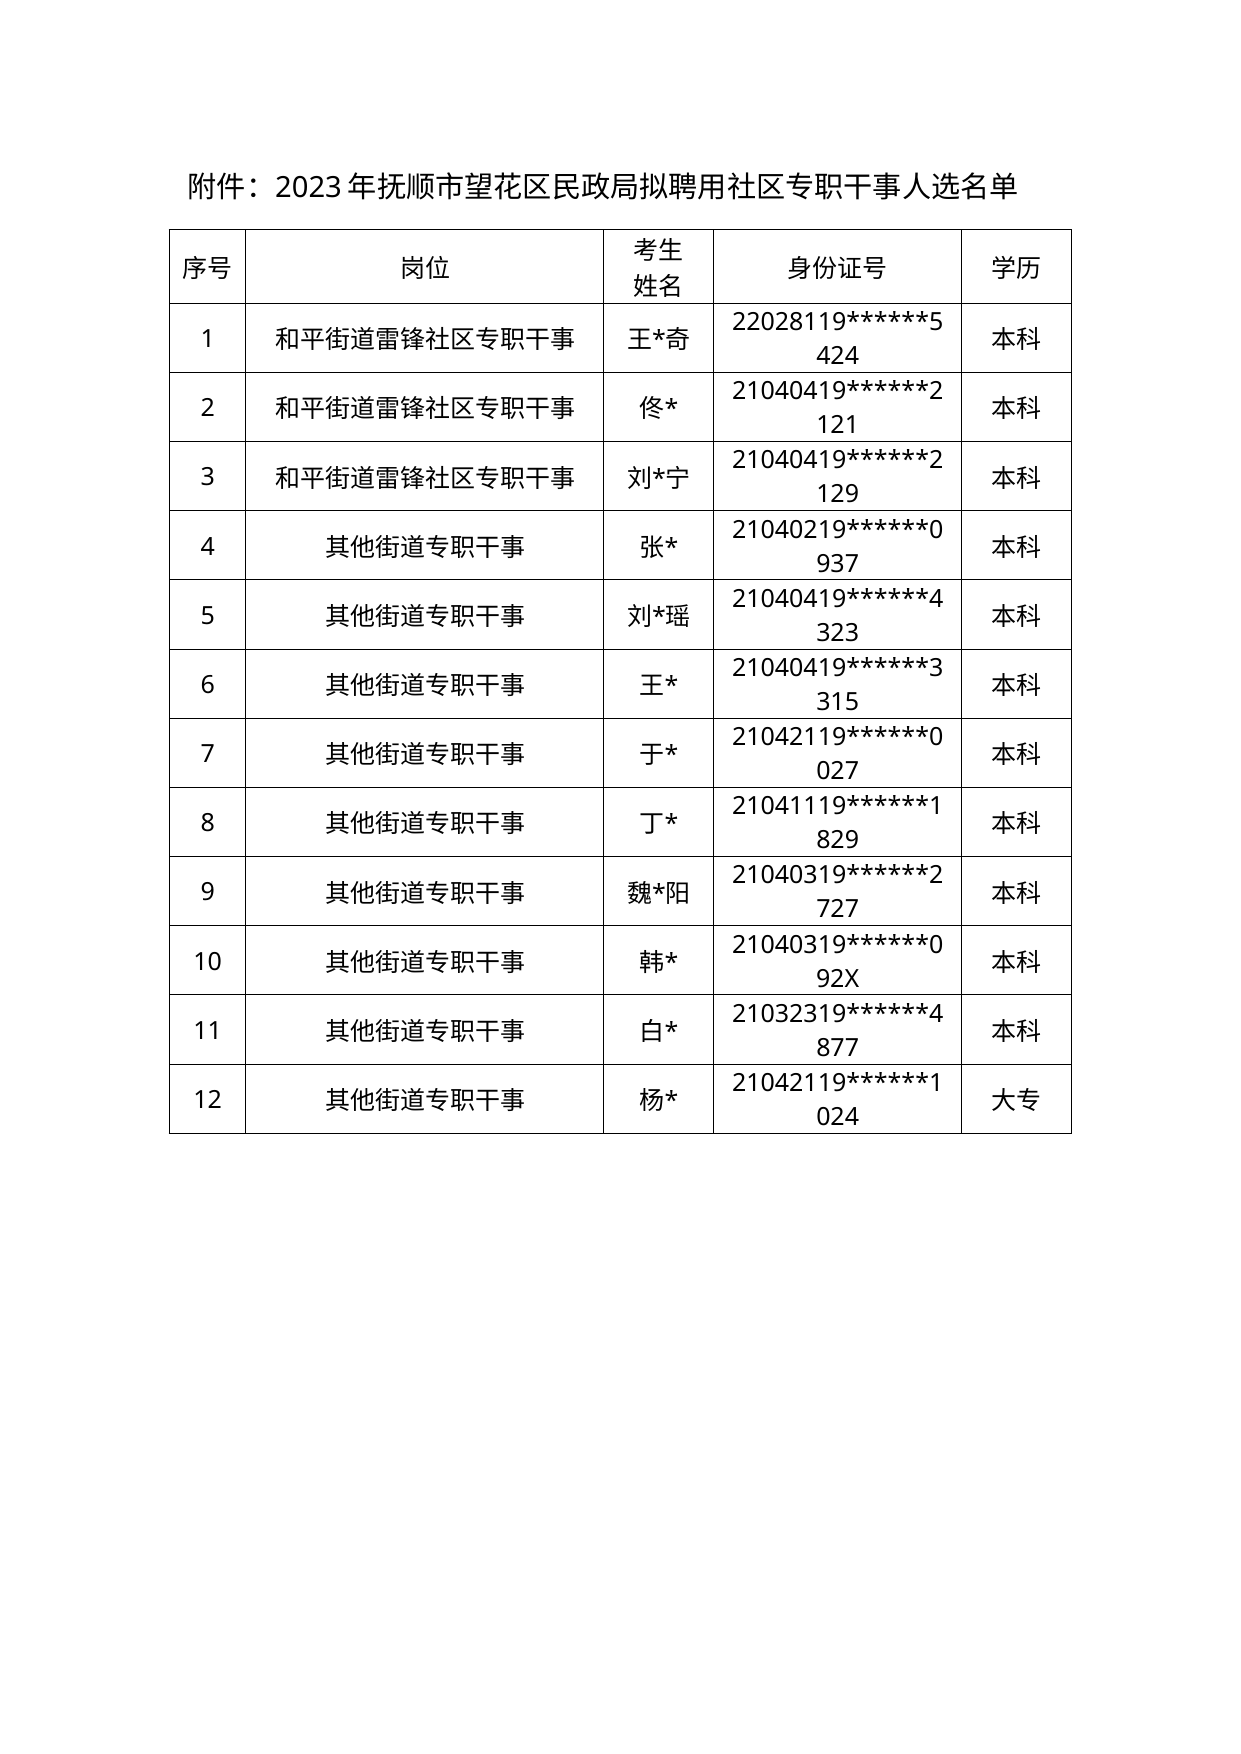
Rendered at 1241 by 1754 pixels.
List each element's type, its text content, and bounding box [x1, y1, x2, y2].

table_cell 10 [170, 926, 245, 994]
table_cell 本科 [962, 511, 1071, 579]
table_cell 于* [604, 719, 713, 787]
table_cell 其他街道专职干事 [246, 995, 603, 1063]
table_cell 王* [604, 650, 713, 718]
table_cell 其他街道专职干事 [246, 926, 603, 994]
table_cell 本科 [962, 857, 1071, 925]
table_cell 21040319******092X [714, 926, 961, 994]
table_cell 佟* [604, 373, 713, 441]
table_cell 刘*瑶 [604, 580, 713, 648]
table_header 岗位 [246, 230, 603, 303]
table_cell 其他街道专职干事 [246, 511, 603, 579]
table_cell 9 [170, 857, 245, 925]
table_cell 其他街道专职干事 [246, 719, 603, 787]
table_cell 12 [170, 1065, 245, 1133]
table_cell 本科 [962, 373, 1071, 441]
table_cell 白* [604, 995, 713, 1063]
table_cell 杨* [604, 1065, 713, 1133]
table_cell 21040419******4323 [714, 580, 961, 648]
table_cell 刘*宁 [604, 442, 713, 510]
table_cell 本科 [962, 719, 1071, 787]
table_cell 6 [170, 650, 245, 718]
table_cell 5 [170, 580, 245, 648]
table_header 序号 [170, 230, 245, 303]
table_cell 22028119******5424 [714, 304, 961, 372]
table_cell 和平街道雷锋社区专职干事 [246, 373, 603, 441]
table_cell 本科 [962, 926, 1071, 994]
table_cell 本科 [962, 650, 1071, 718]
table_cell 和平街道雷锋社区专职干事 [246, 304, 603, 372]
table_cell 韩* [604, 926, 713, 994]
table_cell 21040219******0937 [714, 511, 961, 579]
table_cell 本科 [962, 442, 1071, 510]
table_cell 1 [170, 304, 245, 372]
table_cell 本科 [962, 788, 1071, 856]
table_cell 21032319******4877 [714, 995, 961, 1063]
table_cell 2 [170, 373, 245, 441]
table_cell 丁* [604, 788, 713, 856]
table_cell 21040419******3315 [714, 650, 961, 718]
table_cell 本科 [962, 995, 1071, 1063]
table_header 学历 [962, 230, 1071, 303]
table_cell 和平街道雷锋社区专职干事 [246, 442, 603, 510]
table_cell 大专 [962, 1065, 1071, 1133]
table_cell 21042119******1024 [714, 1065, 961, 1133]
table_cell 张* [604, 511, 713, 579]
table_cell 其他街道专职干事 [246, 1065, 603, 1133]
table_header 考生 姓名 [604, 230, 713, 303]
table_cell 21040419******2129 [714, 442, 961, 510]
table_cell 11 [170, 995, 245, 1063]
table_cell 7 [170, 719, 245, 787]
table_cell 21041119******1829 [714, 788, 961, 856]
table_cell 魏*阳 [604, 857, 713, 925]
table_cell 本科 [962, 580, 1071, 648]
table_cell 其他街道专职干事 [246, 788, 603, 856]
table_cell 21040419******2121 [714, 373, 961, 441]
table_header 身份证号 [714, 230, 961, 303]
table_cell 其他街道专职干事 [246, 857, 603, 925]
table_cell 其他街道专职干事 [246, 580, 603, 648]
table_cell 其他街道专职干事 [246, 650, 603, 718]
text 附件：2023年抚顺市望花区民政局拟聘用社区专职干事人选名单 [187, 162, 1053, 206]
table_cell 8 [170, 788, 245, 856]
table_cell 4 [170, 511, 245, 579]
table_cell 3 [170, 442, 245, 510]
table_cell 21040319******2727 [714, 857, 961, 925]
table_cell 本科 [962, 304, 1071, 372]
table_cell 21042119******0027 [714, 719, 961, 787]
table_cell 王*奇 [604, 304, 713, 372]
